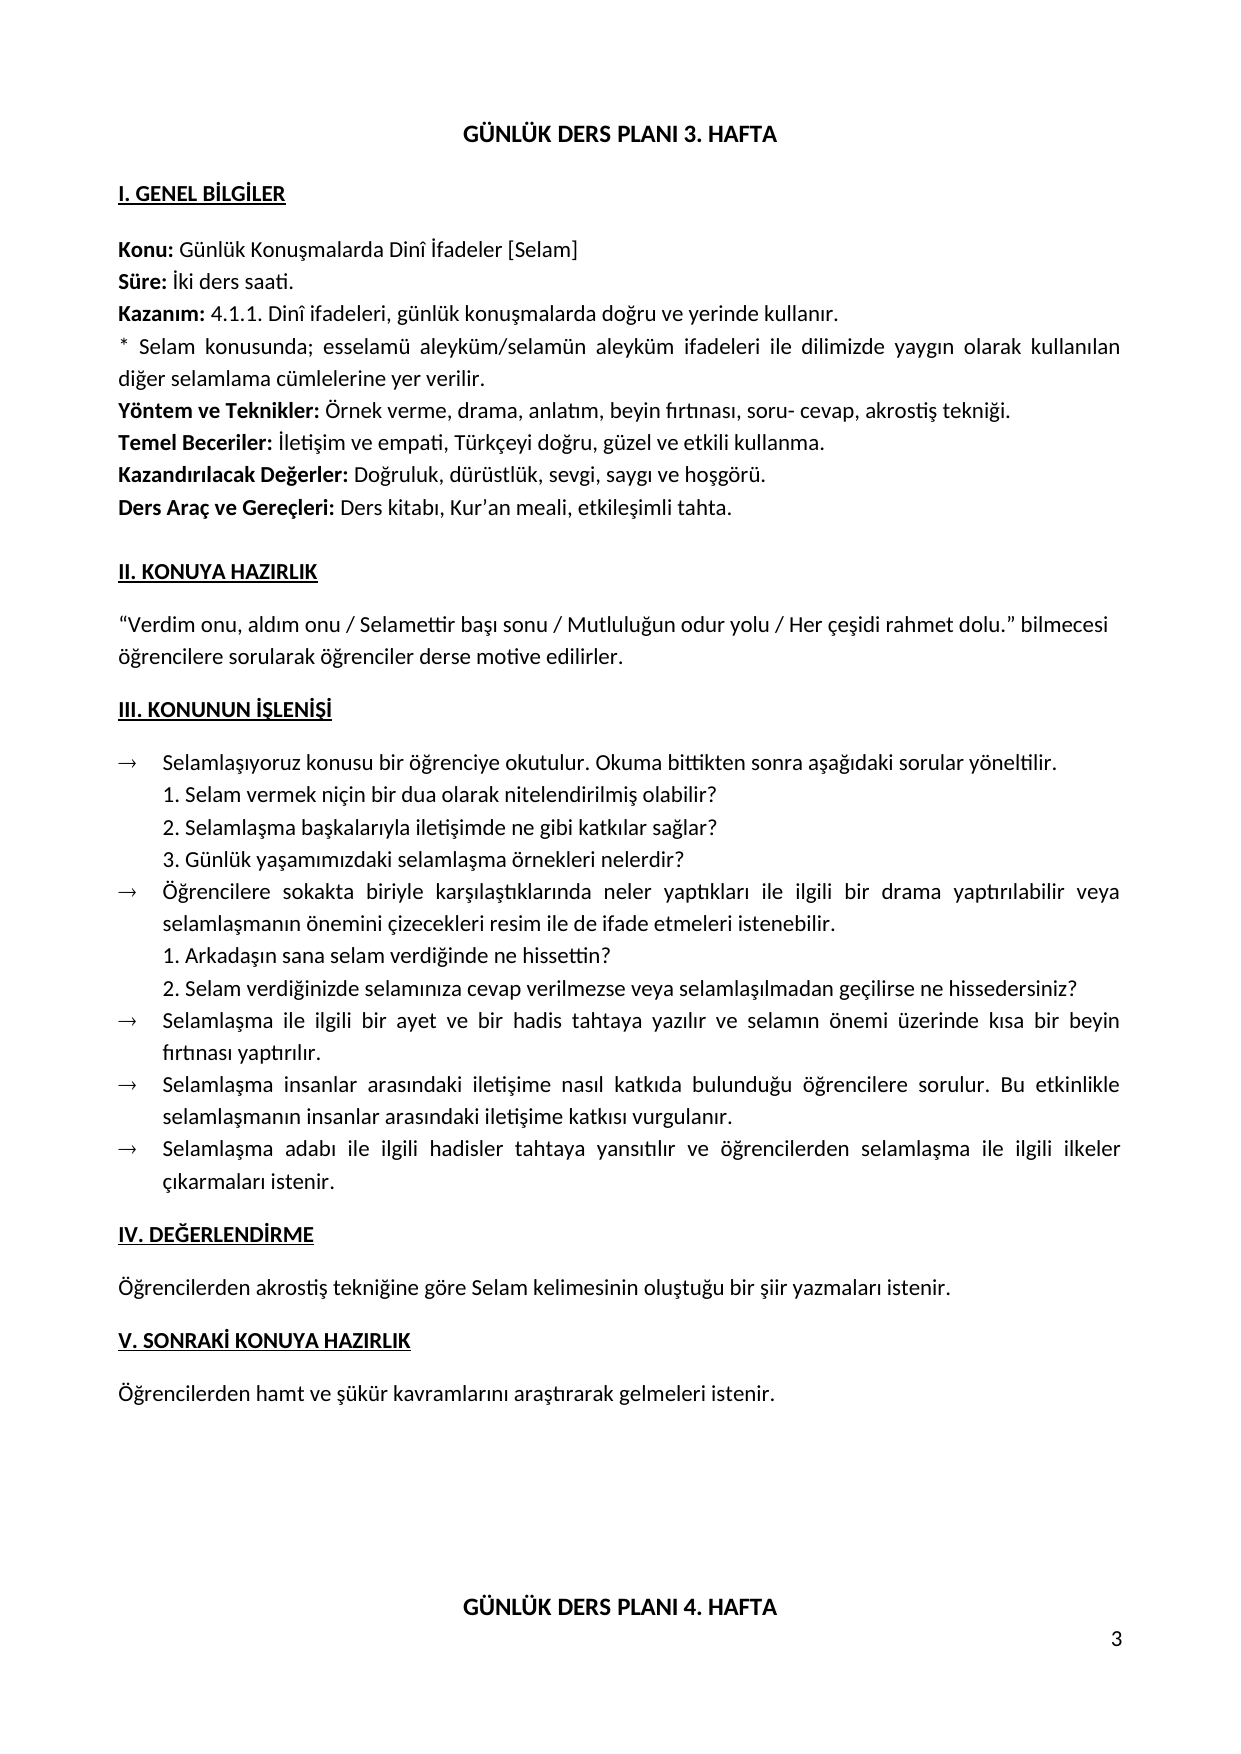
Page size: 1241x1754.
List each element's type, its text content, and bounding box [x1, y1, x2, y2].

list Selamlaşma ile ilgili bir ayet ve bir hadis tahtaya yazılır ve selamın önemi üzerinde kısa bir beyin fırtınası yaptırılır. [118, 1006, 1122, 1066]
text Öğrencilerden akrostiş tekniğine göre Selam kelimesinin oluştuğu bir şiir yazmaları istenir. [118, 1273, 1122, 1301]
list 3. Günlük yaşamımızdaki selamlaşma örnekleri nelerdir? [162, 845, 1122, 873]
list Selamlaşma insanlar arasındaki iletişime nasıl katkıda bulunduğu öğrencilere sorulur. Bu etkinlikle selamlaşmanın insanlar arasındaki iletişime katkısı vurgulanır. [118, 1070, 1122, 1130]
list Selamlaşıyoruz konusu bir öğrenciye okutulur. Okuma bittikten sonra aşağıdaki sorular yöneltilir. [118, 748, 1122, 776]
text * Selam konusunda; esselamü aleyküm/selamün aleyküm ifadeleri ile dilimizde yaygın olarak kullanılan diğer selamlama cümlelerine yer verilir. [118, 332, 1122, 392]
text Süre: İki ders saati. [118, 267, 1122, 295]
list 1. Arkadaşın sana selam verdiğinde ne hissettin? [162, 941, 1122, 969]
text Ders Araç ve Gereçleri: Ders kitabı, Kur’an meali, etkileşimli tahta. [118, 493, 1122, 521]
text Öğrencilerden hamt ve şükür kavramlarını araştırarak gelmeleri istenir. [118, 1379, 1122, 1407]
list 2. Selamlaşma başkalarıyla iletişimde ne gibi katkılar sağlar? [162, 813, 1122, 841]
list 1. Selam vermek niçin bir dua olarak nitelendirilmiş olabilir? [162, 781, 1122, 808]
text V. SONRAKİ KONUYA HAZIRLIK [118, 1326, 1122, 1354]
text “Verdim onu, aldım onu / Selamettir başı sonu / Mutluluğun odur yolu / Her çeşidi rahmet dolu.” bilmecesi öğrencilere sorularak öğrenciler derse motive edilirler. [118, 610, 1122, 670]
list Selamlaşma adabı ile ilgili hadisler tahtaya yansıtılır ve öğrencilerden selamlaşma ile ilgili ilkeler çıkarmaları istenir. [118, 1134, 1122, 1195]
text Kazandırılacak Değerler: Doğruluk, dürüstlük, sevgi, saygı ve hoşgörü. [118, 461, 1122, 488]
text IV. DEĞERLENDİRME [118, 1220, 1122, 1248]
text Kazanım: 4.1.1. Dinî ifadeleri, günlük konuşmalarda doğru ve yerinde kullanır. [118, 299, 1122, 328]
list Öğrencilere sokakta biriyle karşılaştıklarında neler yaptıkları ile ilgili bir drama yaptırılabilir veya selamlaşmanın önemini çizecekleri resim ile de ifade etmeleri istenebilir. [118, 877, 1122, 937]
text II. KONUYA HAZIRLIK [118, 557, 1122, 585]
text Konu: Günlük Konuşmalarda Dinî İfadeler [Selam] [118, 235, 1122, 263]
text III. KONUNUN İŞLENİŞİ [118, 695, 1122, 723]
text Yöntem ve Teknikler: Örnek verme, drama, anlatım, beyin fırtınası, soru- cevap, akrostiş tekniği. [118, 396, 1122, 424]
text GÜNLÜK DERS PLANI 3. HAFTA [118, 118, 1122, 149]
list 2. Selam verdiğinizde selamınıza cevap verilmezse veya selamlaşılmadan geçilirse ne hissedersiniz? [162, 974, 1122, 1002]
text I. GENEL BİLGİLER [118, 179, 1122, 207]
text Temel Beceriler: İletişim ve empati, Türkçeyi doğru, güzel ve etkili kullanma. [118, 428, 1122, 456]
text GÜNLÜK DERS PLANI 4. HAFTA [118, 1591, 1122, 1621]
